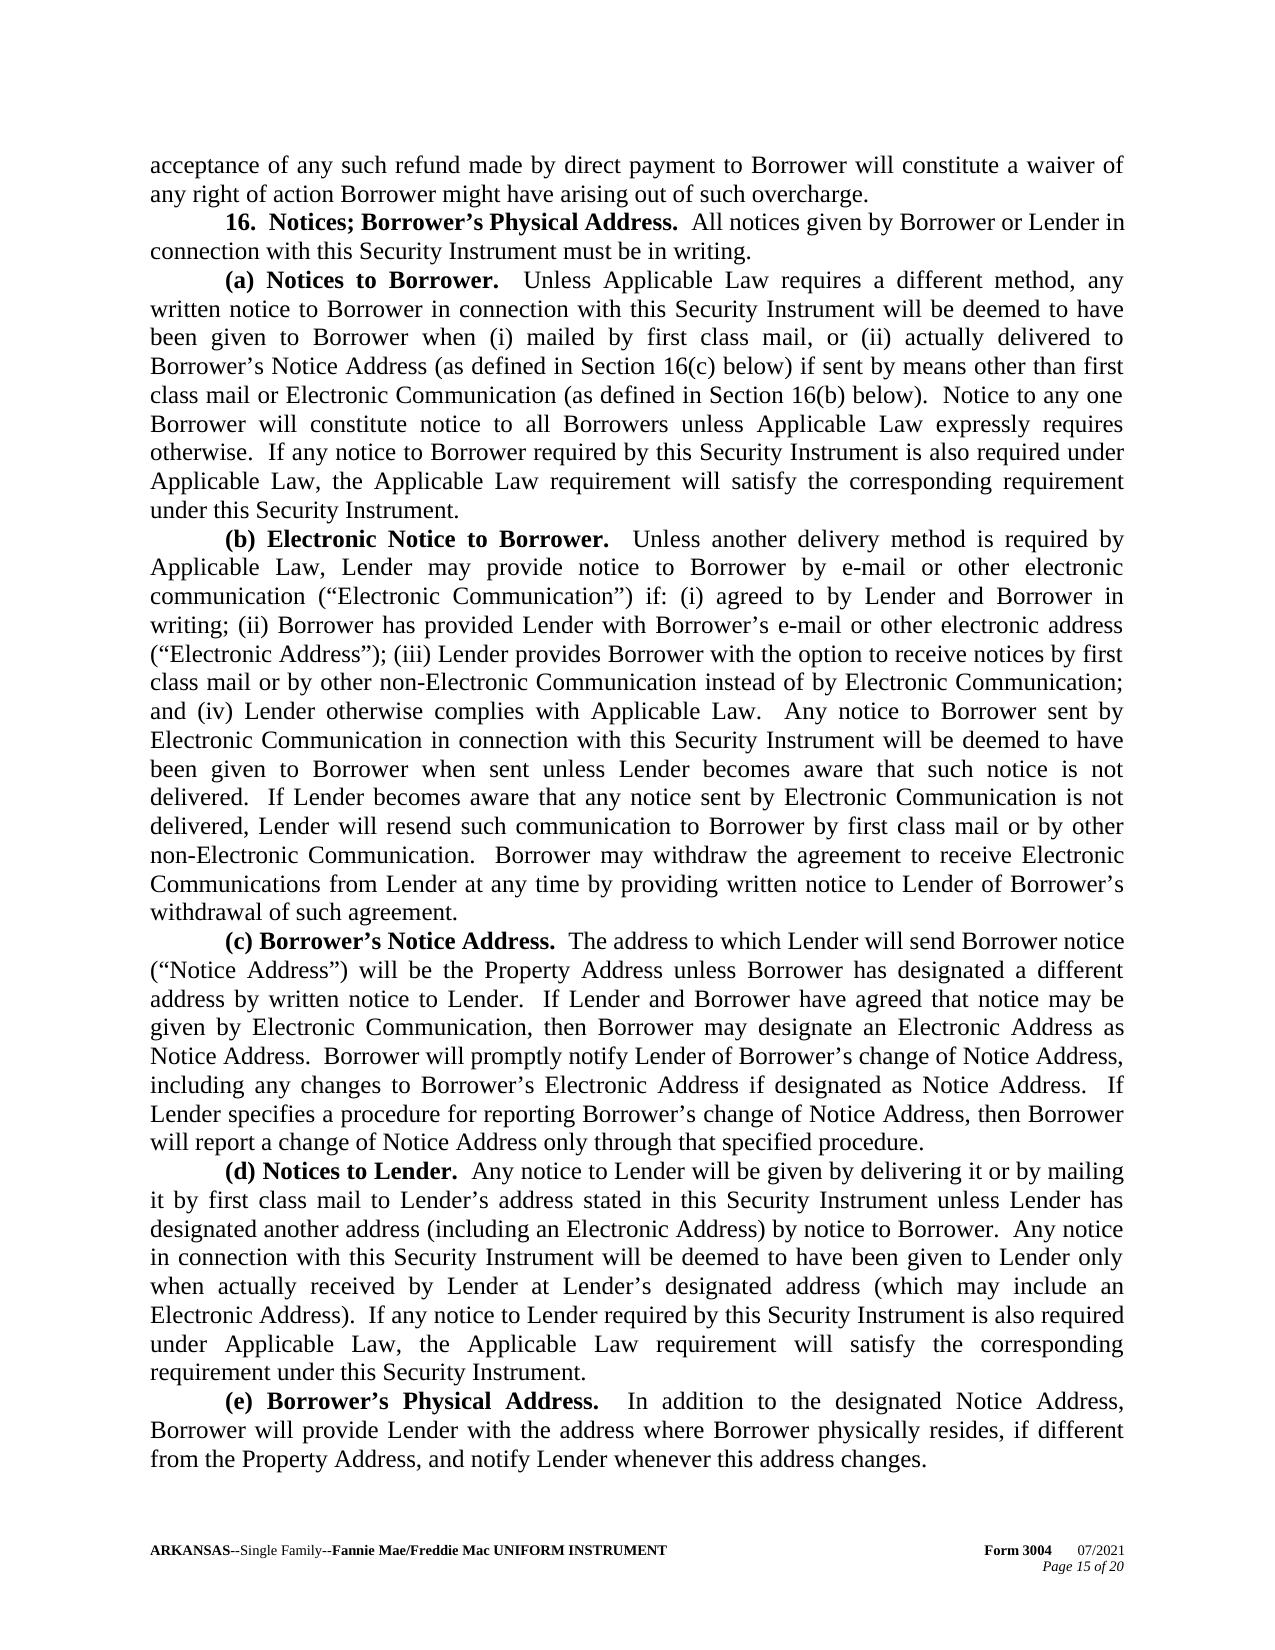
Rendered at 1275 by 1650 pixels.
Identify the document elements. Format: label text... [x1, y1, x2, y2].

text (e) Borrower’s Physical Address. In addition to the designated Notice Address, Borrower will provide Lender with the address where Borrower physically resides, if different from the Property Address, and notify Lender whenever this address changes. [150, 1386, 1125, 1472]
text (b) Electronic Notice to Borrower. Unless another delivery method is required by Applicable Law, Lender may provide notice to Borrower by e-mail or other electronic communication (“Electronic Communication”) if: (i) agreed to by Lender and Borrower in writing; (ii) Borrower has provided Lender with Borrower’s e-mail or other electronic address (“Electronic Address”); (iii) Lender provides Borrower with the option to receive notices by first class mail or by other non-Electronic Communication instead of by Electronic Communication; and (iv) Lender otherwise complies with Applicable Law. Any notice to Borrower sent by Electronic Communication in connection with this Security Instrument will be deemed to have been given to Borrower when sent unless Lender becomes aware that such notice is not delivered. If Lender becomes aware that any notice sent by Electronic Communication is not delivered, Lender will resend such communication to Borrower by first class mail or by other non-Electronic Communication. Borrower may withdraw the agreement to receive Electronic Communications from Lender at any time by providing written notice to Lender of Borrower’s withdrawal of such agreement. [150, 524, 1125, 926]
text (d) Notices to Lender. Any notice to Lender will be given by delivering it or by mailing it by first class mail to Lender’s address stated in this Security Instrument unless Lender has designated another address (including an Electronic Address) by notice to Borrower. Any notice in connection with this Security Instrument will be deemed to have been given to Lender only when actually received by Lender at Lender’s designated address (which may include an Electronic Address). If any notice to Lender required by this Security Instrument is also required under Applicable Law, the Applicable Law requirement will satisfy the corresponding requirement under this Security Instrument. [150, 1156, 1125, 1386]
text (a) Notices to Borrower. Unless Applicable Law requires a different method, any written notice to Borrower in connection with this Security Instrument will be deemed to have been given to Borrower when (i) mailed by first class mail, or (ii) actually delivered to Borrower’s Notice Address (as defined in Section 16(c) below) if sent by means other than first class mail or Electronic Communication (as defined in Section 16(b) below). Notice to any one Borrower will constitute notice to all Borrowers unless Applicable Law expressly requires otherwise. If any notice to Borrower required by this Security Instrument is also required under Applicable Law, the Applicable Law requirement will satisfy the corresponding requirement under this Security Instrument. [150, 265, 1125, 524]
text 16. Notices; Borrower’s Physical Address. All notices given by Borrower or Lender in connection with this Security Instrument must be in writing. [150, 207, 1125, 265]
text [150, 150, 1125, 207]
text (c) Borrower’s Notice Address. The address to which Lender will send Borrower notice (“Notice Address”) will be the Property Address unless Borrower has designated a different address by written notice to Lender. If Lender and Borrower have agreed that notice may be given by Electronic Communication, then Borrower may designate an Electronic Address as Notice Address. Borrower will promptly notify Lender of Borrower’s change of Notice Address, including any changes to Borrower’s Electronic Address if designated as Notice Address. If Lender specifies a procedure for reporting Borrower’s change of Notice Address, then Borrower will report a change of Notice Address only through that specified procedure. [150, 926, 1125, 1156]
